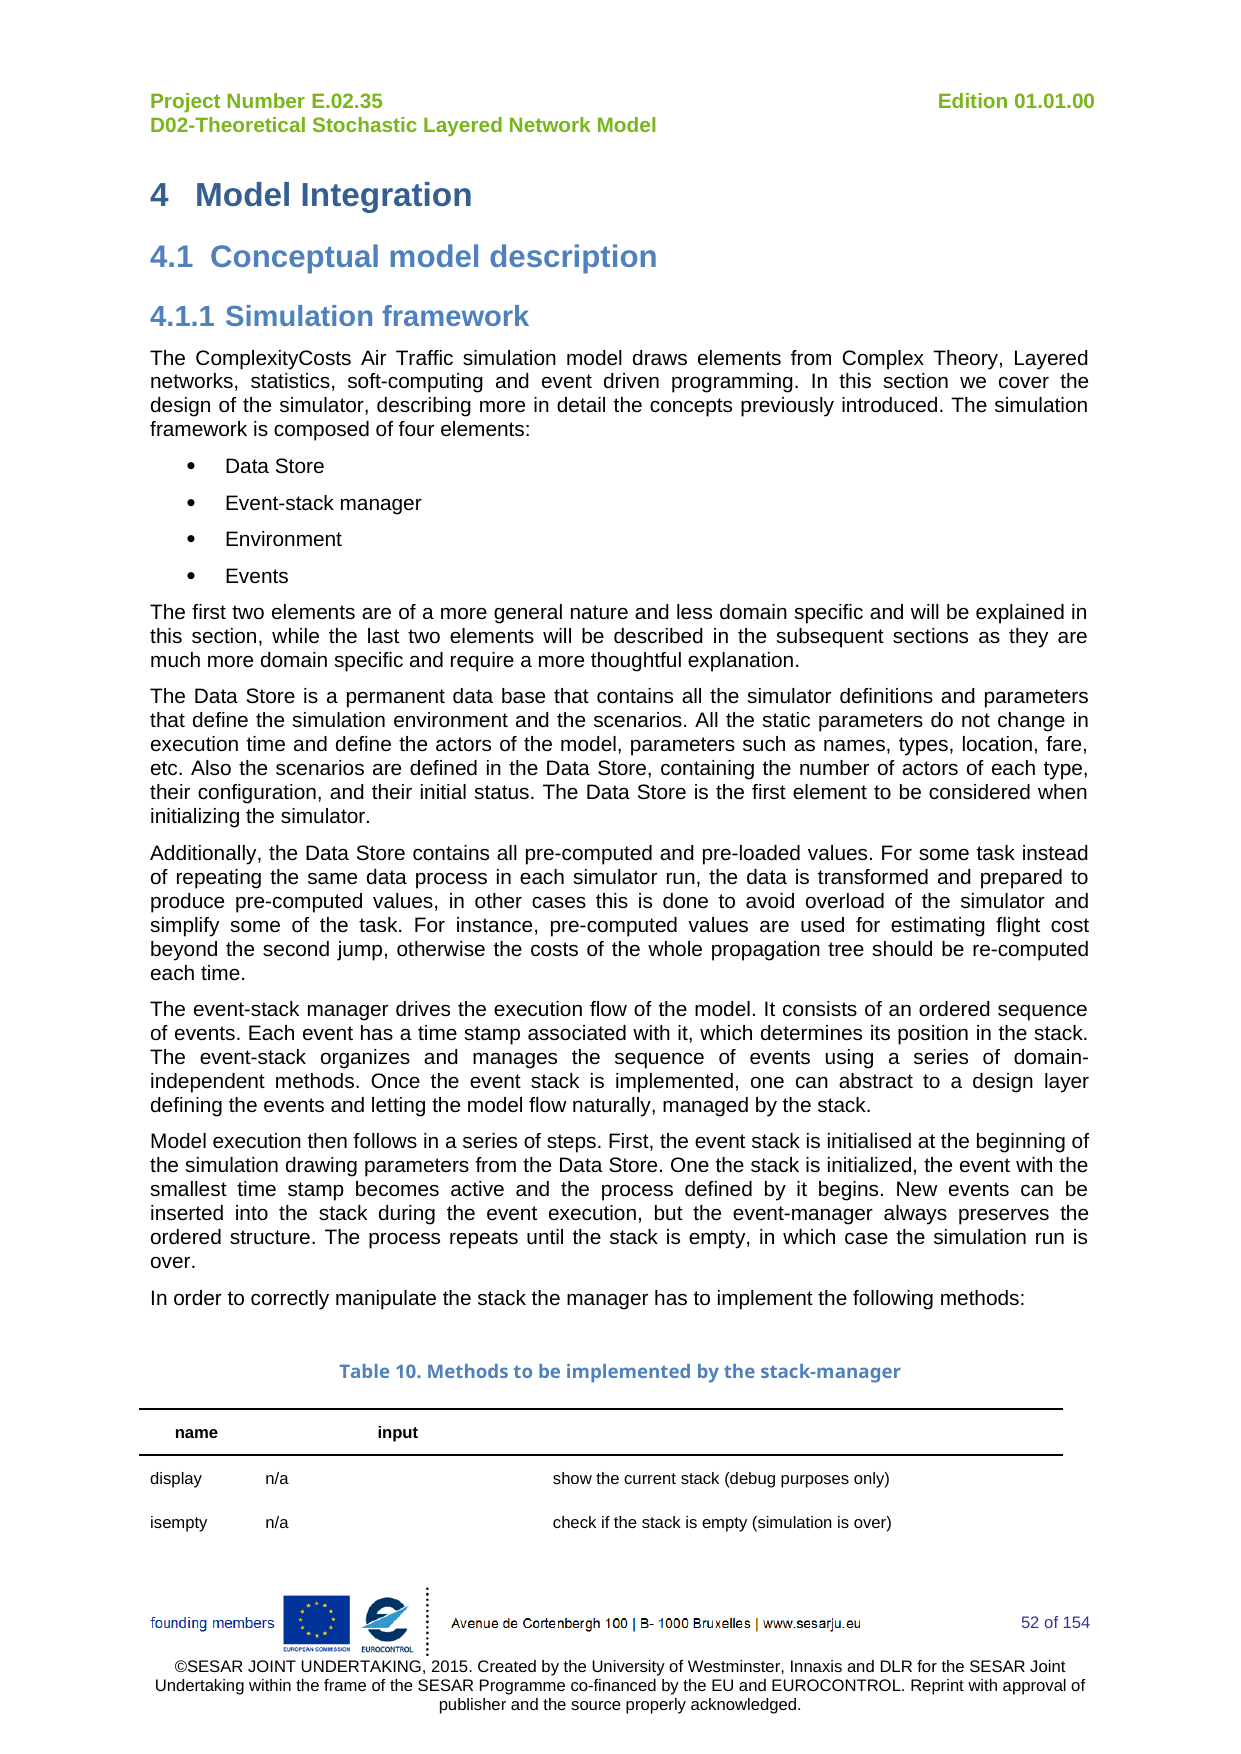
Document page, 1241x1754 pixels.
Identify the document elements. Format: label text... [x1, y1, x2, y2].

text Table 10. Methods to be implemented by the stack-manager [150, 1358, 1090, 1384]
subtitle Simulation framework [150, 299, 1090, 333]
text The ComplexityCosts Air Traffic simulation model draws elements from Complex Theory, Layered networks, statistics, soft-computing and event driven programming. In this section we cover the design of the simulator, describing more in detail the concepts previously introduced. The simulation framework is composed of four elements: [150, 345, 1090, 441]
picture [149, 1586, 860, 1656]
text Additionally, the Data Store contains all pre-computed and pre-loaded values. For some task instead of repeating the same data process in each simulator run, the data is transformed and prepared to produce pre-computed values, in other cases this is done to avoid overload of the simulator and simplify some of the task. For instance, pre-computed values are used for estimating flight cost beyond the second jump, otherwise the costs of the whole propagation tree should be re-computed each time. [150, 841, 1090, 984]
text Model execution then follows in a series of steps. First, the event stack is initialised at the beginning of the simulation drawing parameters from the Data Store. One the stack is initialized, the event with the smallest time stamp becomes active and the process defined by it begins. New events can be inserted into the stack during the event execution, but the event-manager always preserves the ordered structure. The process repeats until the stack is empty, in which case the simulation run is over. [150, 1129, 1090, 1273]
list Event-stack manager [187, 490, 1090, 514]
subtitle Conceptual model description [150, 238, 1090, 274]
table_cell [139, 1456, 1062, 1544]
list Events [187, 563, 1090, 587]
text The Data Store is a permanent data base that contains all the simulator definitions and parameters that define the simulation environment and the scenarios. All the static parameters do not change in execution time and define the actors of the model, parameters such as names, types, location, fare, etc. Also the scenarios are defined in the Data Store, containing the number of actors of each type, their configuration, and their initial status. The Data Store is the first element to be considered when initializing the simulator. [150, 684, 1090, 828]
text The first two elements are of a more general nature and less domain specific and will be explained in this section, while the last two elements will be described in the subsequent sections as they are much more domain specific and require a more thoughtful explanation. [150, 600, 1090, 672]
text The event-stack manager drives the execution flow of the model. It consists of an ordered sequence of events. Each event has a time stamp associated with it, which determines its position in the stack. The event-stack organizes and manages the sequence of events using a series of domain-independent methods. Once the event stack is implemented, one can abstract to a design layer defining the events and letting the model flow naturally, managed by the stack. [150, 997, 1090, 1117]
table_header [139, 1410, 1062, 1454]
list Environment [187, 527, 1090, 551]
text In order to correctly manipulate the stack the manager has to implement the following methods: [150, 1285, 1090, 1309]
list Data Store [187, 454, 1090, 478]
subtitle Model Integration [150, 175, 1090, 213]
